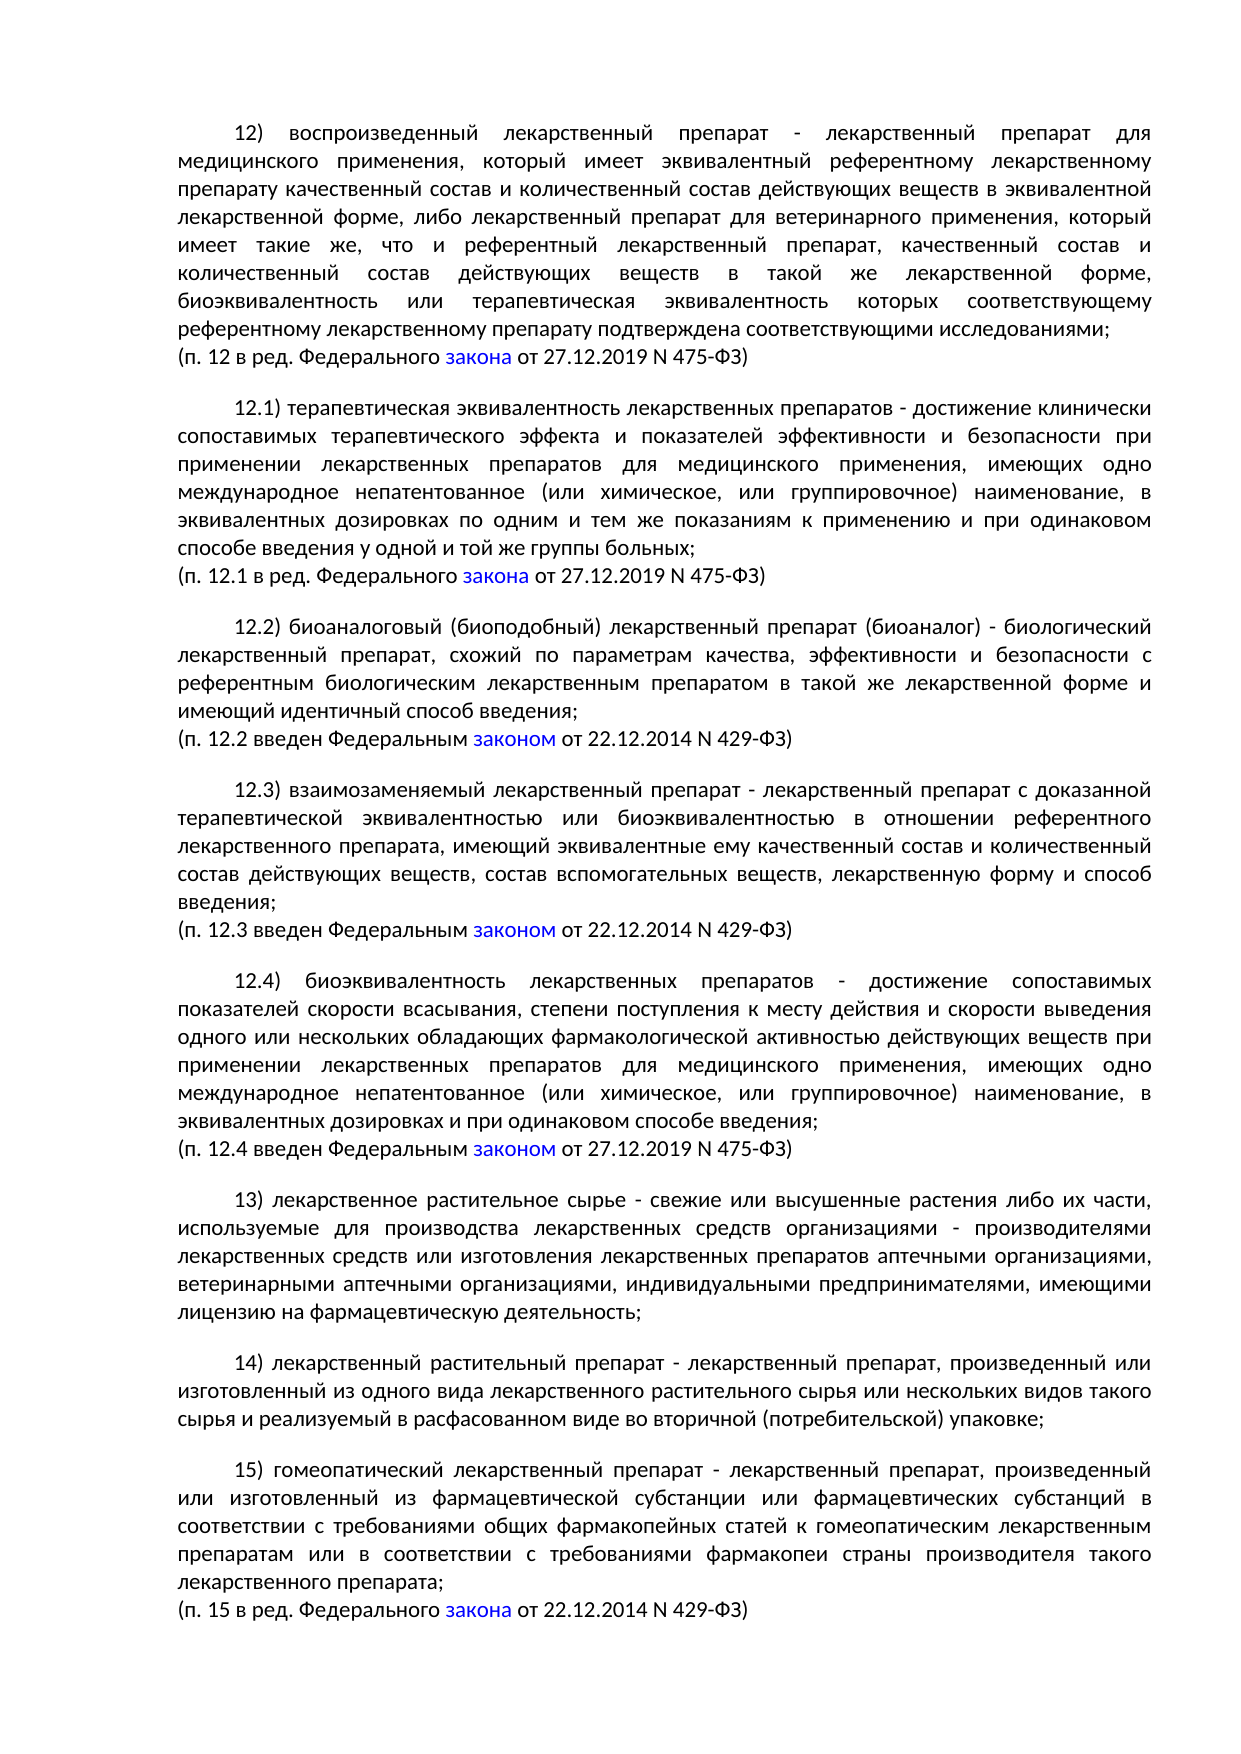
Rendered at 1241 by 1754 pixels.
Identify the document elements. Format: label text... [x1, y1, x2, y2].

text (п. 12.4 введен Федеральным законом от 27.12.2019 N 475-ФЗ) [177, 1134, 1152, 1162]
text 12.2) биоаналоговый (биоподобный) лекарственный препарат (биоаналог) - биологический лекарственный препарат, схожий по параметрам качества, эффективности и безопасности с референтным биологическим лекарственным препаратом в такой же лекарственной форме и имеющий идентичный способ введения; [177, 612, 1152, 724]
text 12.4) биоэквивалентность лекарственных препаратов - достижение сопоставимых показателей скорости всасывания, степени поступления к месту действия и скорости выведения одного или нескольких обладающих фармакологической активностью действующих веществ при применении лекарственных препаратов для медицинского применения, имеющих одно международное непатентованное (или химическое, или группировочное) наименование, в эквивалентных дозировках и при одинаковом способе введения; [177, 966, 1152, 1134]
text 12.3) взаимозаменяемый лекарственный препарат - лекарственный препарат с доказанной терапевтической эквивалентностью или биоэквивалентностью в отношении референтного лекарственного препарата, имеющий эквивалентные ему качественный состав и количественный состав действующих веществ, состав вспомогательных веществ, лекарственную форму и способ введения; [177, 775, 1152, 915]
text 12) воспроизведенный лекарственный препарат - лекарственный препарат для медицинского применения, который имеет эквивалентный референтному лекарственному препарату качественный состав и количественный состав действующих веществ в эквивалентной лекарственной форме, либо лекарственный препарат для ветеринарного применения, который имеет такие же, что и референтный лекарственный препарат, качественный состав и количественный состав действующих веществ в такой же лекарственной форме, биоэквивалентность или терапевтическая эквивалентность которых соответствующему референтному лекарственному препарату подтверждена соответствующими исследованиями; [177, 118, 1152, 342]
text 13) лекарственное растительное сырье - свежие или высушенные растения либо их части, используемые для производства лекарственных средств организациями - производителями лекарственных средств или изготовления лекарственных препаратов аптечными организациями, ветеринарными аптечными организациями, индивидуальными предпринимателями, имеющими лицензию на фармацевтическую деятельность; [177, 1185, 1152, 1326]
text (п. 12.1 в ред. Федерального закона от 27.12.2019 N 475-ФЗ) [177, 561, 1152, 589]
text (п. 12 в ред. Федерального закона от 27.12.2019 N 475-ФЗ) [177, 342, 1152, 370]
text 14) лекарственный растительный препарат - лекарственный препарат, произведенный или изготовленный из одного вида лекарственного растительного сырья или нескольких видов такого сырья и реализуемый в расфасованном виде во вторичной (потребительской) упаковке; [177, 1348, 1152, 1432]
text 12.1) терапевтическая эквивалентность лекарственных препаратов - достижение клинически сопоставимых терапевтического эффекта и показателей эффективности и безопасности при применении лекарственных препаратов для медицинского применения, имеющих одно международное непатентованное (или химическое, или группировочное) наименование, в эквивалентных дозировках по одним и тем же показаниям к применению и при одинаковом способе введения у одной и той же группы больных; [177, 393, 1152, 561]
text (п. 12.2 введен Федеральным законом от 22.12.2014 N 429-ФЗ) [177, 724, 1152, 752]
text (п. 15 в ред. Федерального закона от 22.12.2014 N 429-ФЗ) [177, 1596, 1152, 1623]
text 15) гомеопатический лекарственный препарат - лекарственный препарат, произведенный или изготовленный из фармацевтической субстанции или фармацевтических субстанций в соответствии с требованиями общих фармакопейных статей к гомеопатическим лекарственным препаратам или в соответствии с требованиями фармакопеи страны производителя такого лекарственного препарата; [177, 1455, 1152, 1596]
text (п. 12.3 введен Федеральным законом от 22.12.2014 N 429-ФЗ) [177, 915, 1152, 943]
